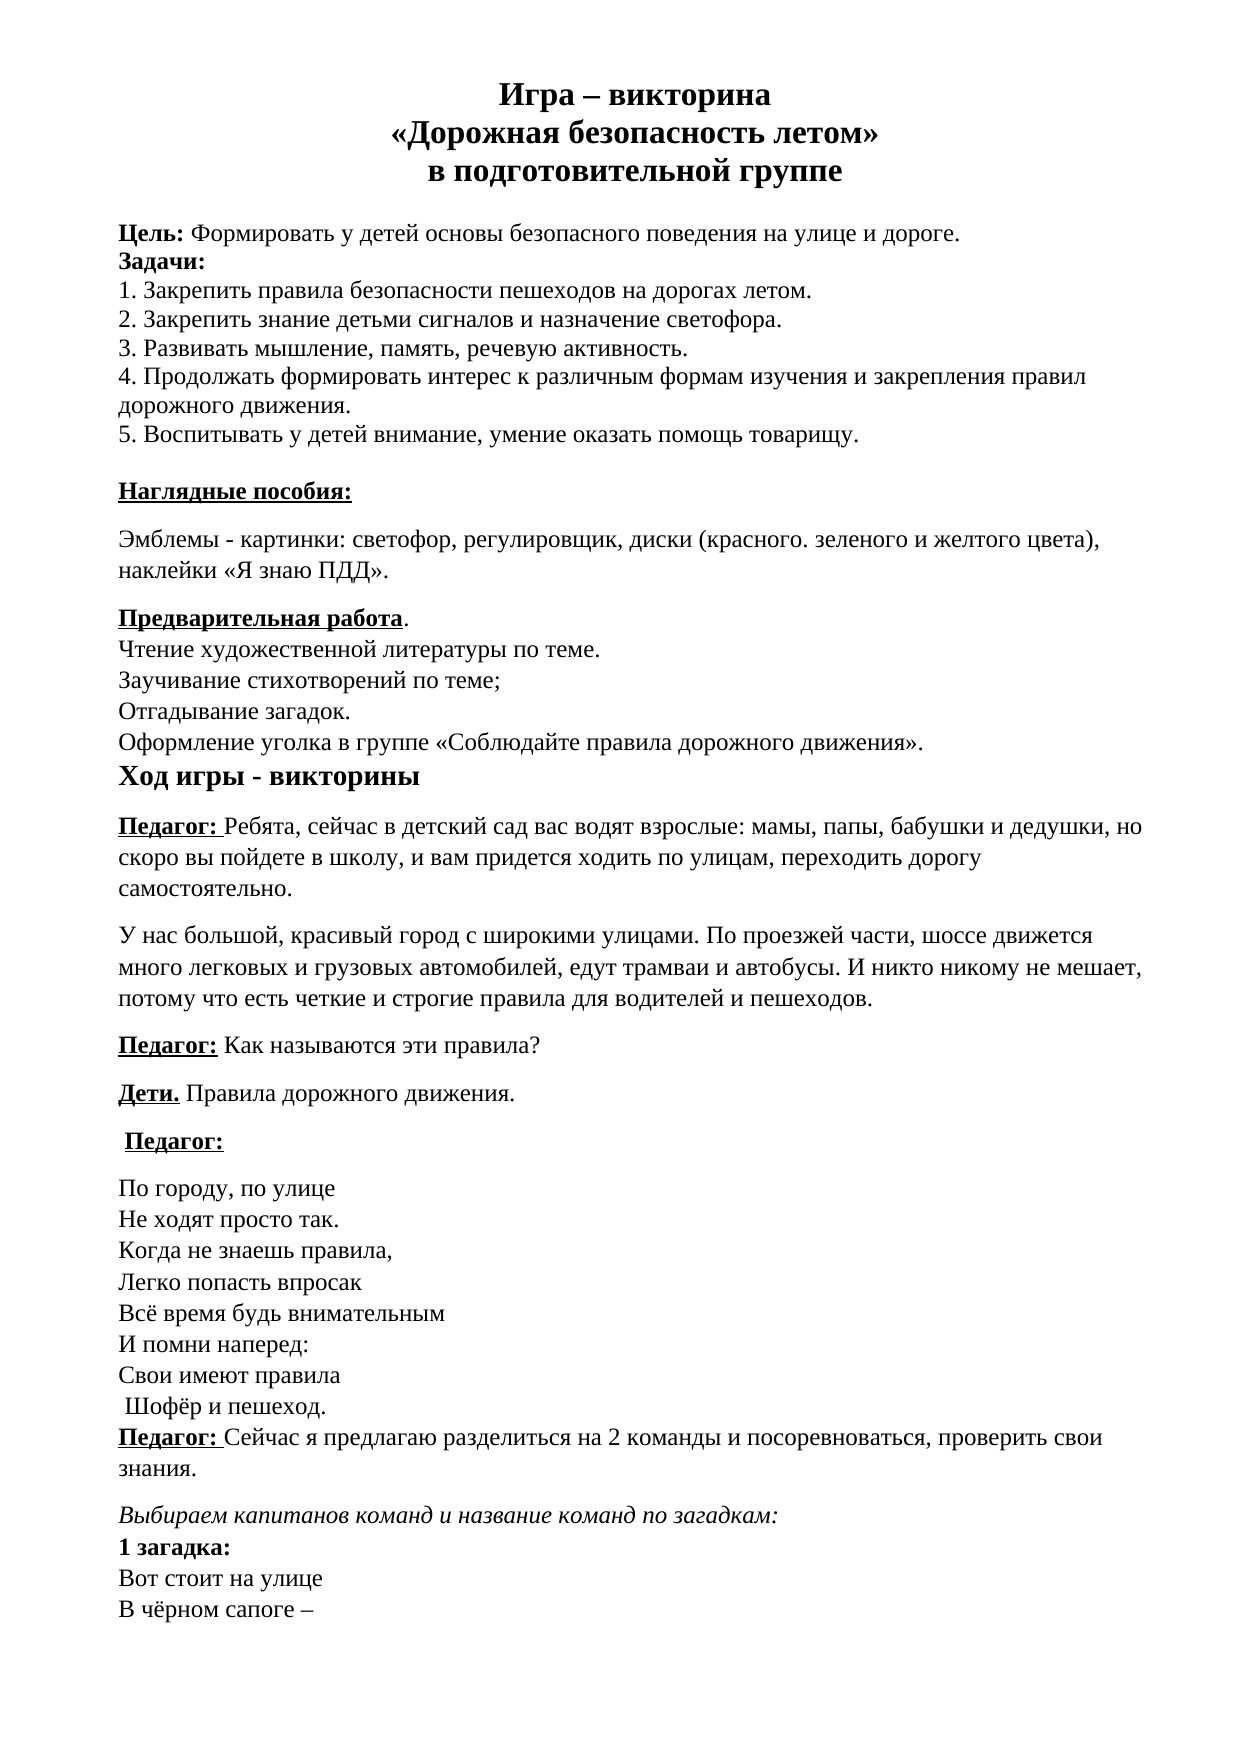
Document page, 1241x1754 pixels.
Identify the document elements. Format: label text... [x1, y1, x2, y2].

text Педагог: Как называются эти правила? [118, 1030, 1152, 1059]
text Шофёр и пешеход. [118, 1391, 1152, 1419]
text 1. Закрепить правила безопасности пешеходов на дорогах летом. [118, 275, 1152, 304]
text Эмблемы - картинки: светофор, регулировщик, диски (красного. зеленого и желтого цвета), наклейки «Я знаю ПДД». [118, 524, 1152, 584]
text Дети. Правила дорожного движения. [118, 1078, 1152, 1107]
text Педагог: Сейчас я предлагаю разделиться на 2 команды и посоревноваться, проверить свои знания. [118, 1422, 1152, 1482]
text Вот стоит на улице [118, 1563, 1152, 1591]
text 2. Закрепить знание детьми сигналов и назначение светофора. [118, 304, 1152, 333]
text Заучивание стихотворений по теме; [118, 665, 1152, 694]
text Легко попасть впросак [118, 1267, 1152, 1295]
text Не ходят просто так. [118, 1204, 1152, 1233]
text Педагог: Ребята, сейчас в детский сад вас водят взрослые: мамы, папы, бабушки и дедушки, но скоро вы пойдете в школу, и вам придется ходить по улицам, переходить дорогу самостоятельно. [118, 811, 1152, 902]
text Наглядные пособия: [118, 476, 1152, 505]
text Отгадывание загадок. [118, 696, 1152, 725]
text Всё время будь внимательным [118, 1298, 1152, 1326]
text 5. Воспитывать у детей внимание, умение оказать помощь товарищу. [118, 419, 1152, 448]
text Задачи: [118, 246, 1152, 275]
text Когда не знаешь правила, [118, 1236, 1152, 1264]
text Предварительная работа. [118, 603, 1152, 632]
text Оформление уголка в группе «Соблюдайте правила дорожного движения». [118, 727, 1152, 756]
text Свои имеют правила [118, 1360, 1152, 1388]
text Ход игры - викторины [118, 758, 1152, 792]
text Игра – викторина [118, 74, 1152, 112]
text «Дорожная безопасность летом» [118, 112, 1152, 151]
text в подготовительной группе [118, 151, 1152, 189]
text У нас большой, красивый город с широкими улицами. По проезжей части, шоссе движется много легковых и грузовых автомобилей, едут трамваи и автобусы. И никто никому не мешает, потому что есть четкие и строгие правила для водителей и пешеходов. [118, 921, 1152, 1011]
text Чтение художественной литературы по теме. [118, 634, 1152, 663]
text И помни наперед: [118, 1329, 1152, 1357]
text По городу, по улице [118, 1173, 1152, 1202]
text 4. Продолжать формировать интерес к различным формам изучения и закрепления правил дорожного движения. [118, 361, 1152, 419]
text Цель: Формировать у детей основы безопасного поведения на улице и дороге. [118, 218, 1152, 246]
text Педагог: [118, 1126, 1152, 1154]
text 3. Развивать мышление, память, речевую активность. [118, 333, 1152, 361]
text Выбираем капитанов команд и название команд по загадкам: [118, 1501, 1152, 1529]
text 1 загадка: [118, 1532, 1152, 1560]
text В чёрном сапоге – [118, 1594, 1152, 1622]
